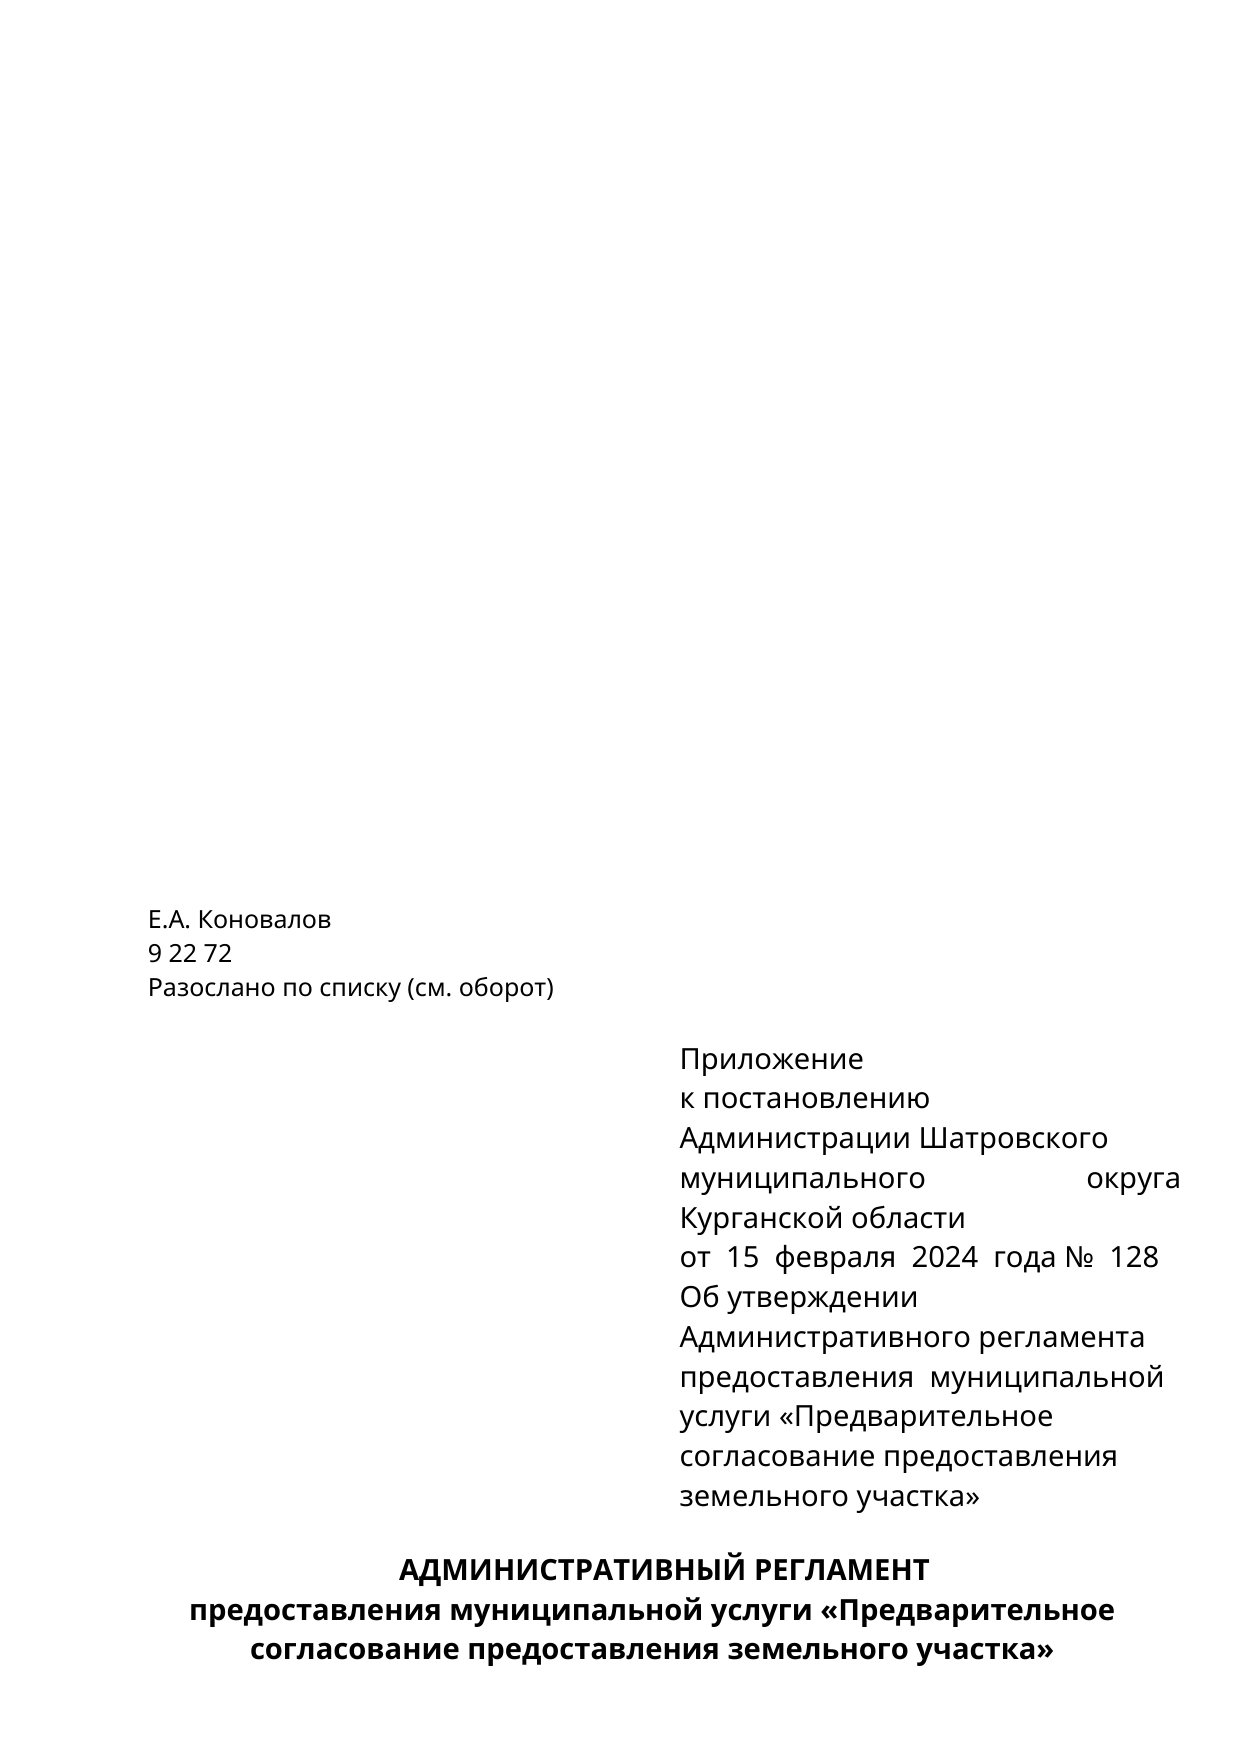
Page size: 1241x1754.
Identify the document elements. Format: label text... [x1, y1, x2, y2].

text Разослано по списку (см. оборот) [148, 970, 1181, 1004]
text 9 22 72 [148, 936, 1181, 970]
text АДМИНИСТРАТИВНЫЙ РЕГЛАМЕНТ [148, 1549, 1181, 1589]
text Приложение [148, 1038, 1211, 1078]
text к постановлению [148, 1078, 1211, 1117]
text Е.А. Коновалов [148, 902, 1181, 936]
text предоставления муниципальной услуги «Предварительное согласование предоставления земельного участка» [148, 1589, 1157, 1668]
text Администрации Шатровского [148, 1117, 1211, 1157]
text от 15 февраля 2024 года № 128 [148, 1237, 1211, 1276]
text муниципального округа Курганской области [679, 1157, 1181, 1237]
text Об утверждении Административного регламента предоставления муниципальной услуги «Предварительное согласование предоставления земельного участка» [679, 1277, 1181, 1515]
